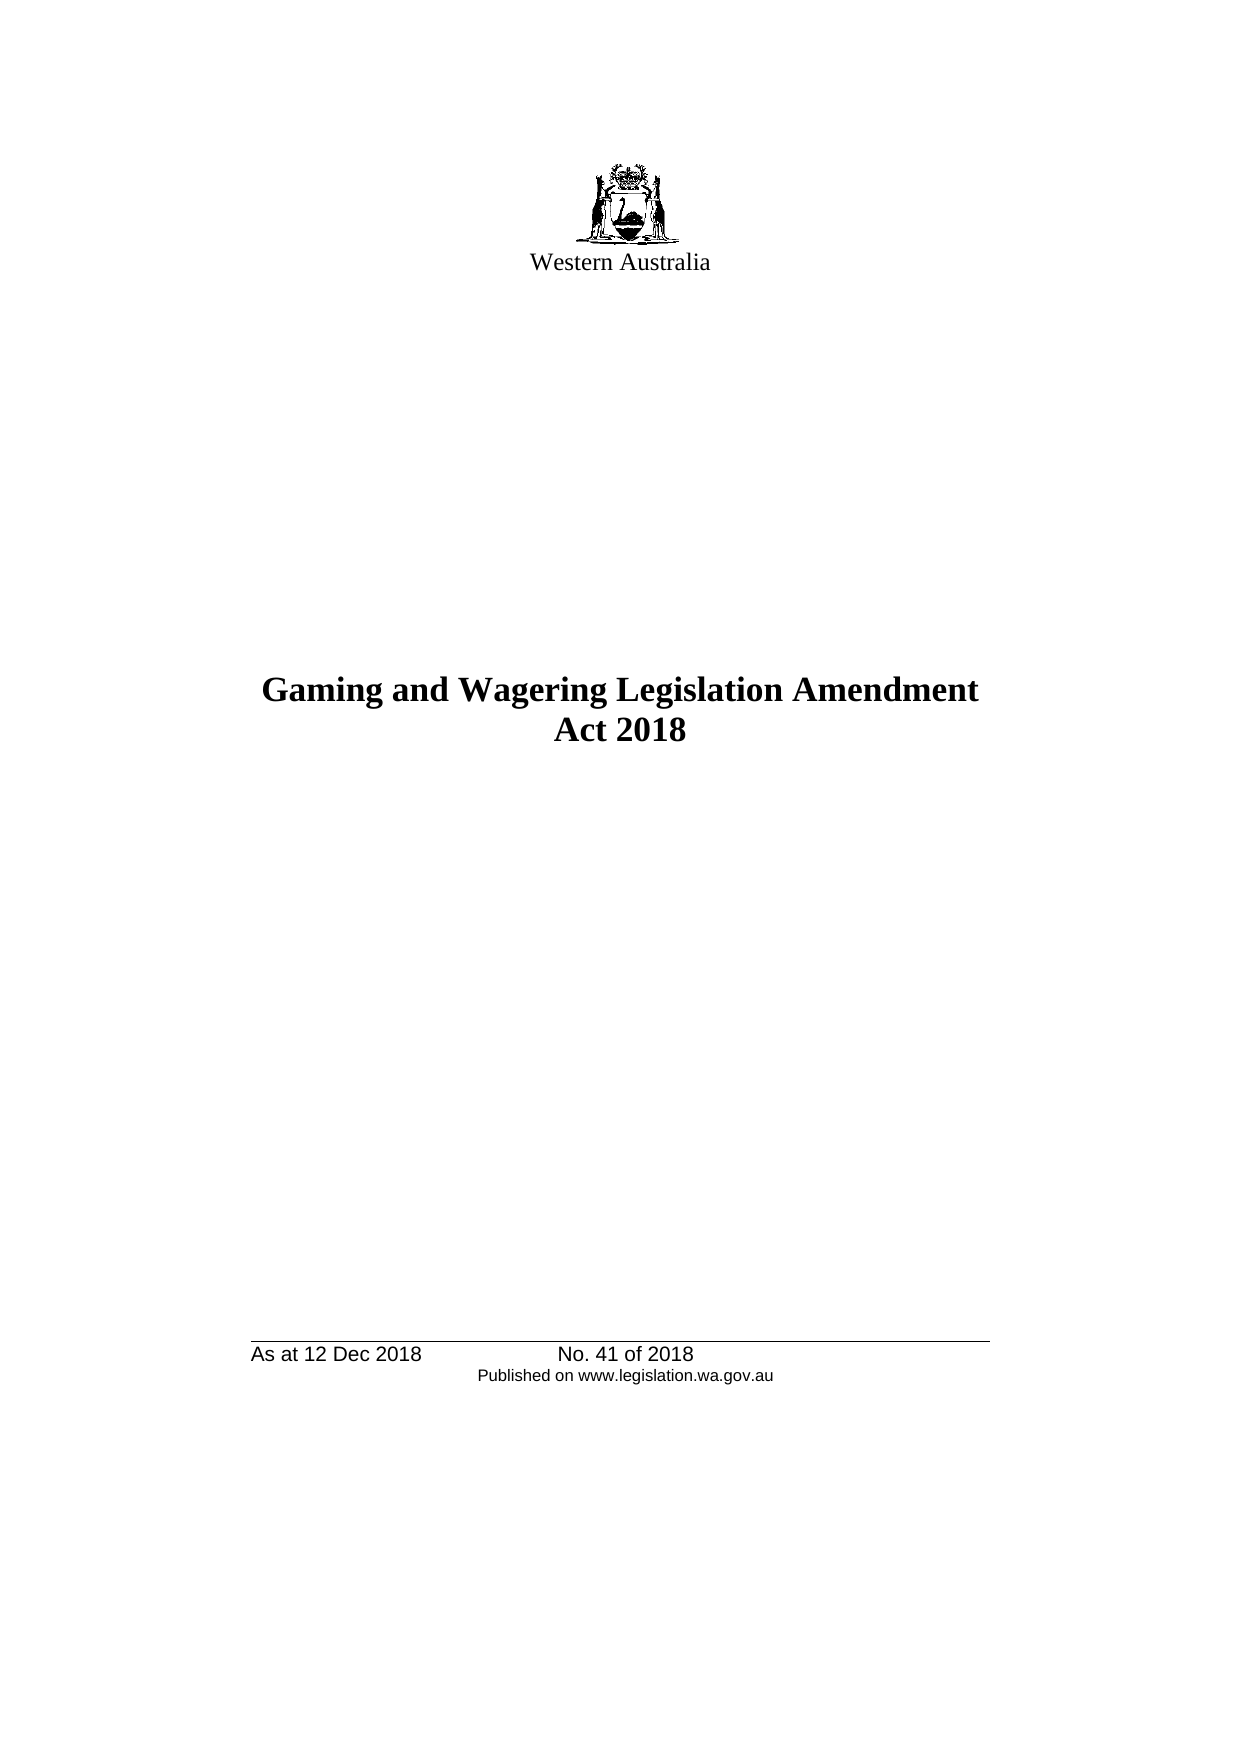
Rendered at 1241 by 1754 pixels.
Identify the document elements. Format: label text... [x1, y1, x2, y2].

picture [575, 162, 679, 246]
text Western Australia [251, 247, 990, 276]
text Gaming and Wagering Legislation Amendment Act 2018 [251, 668, 990, 749]
